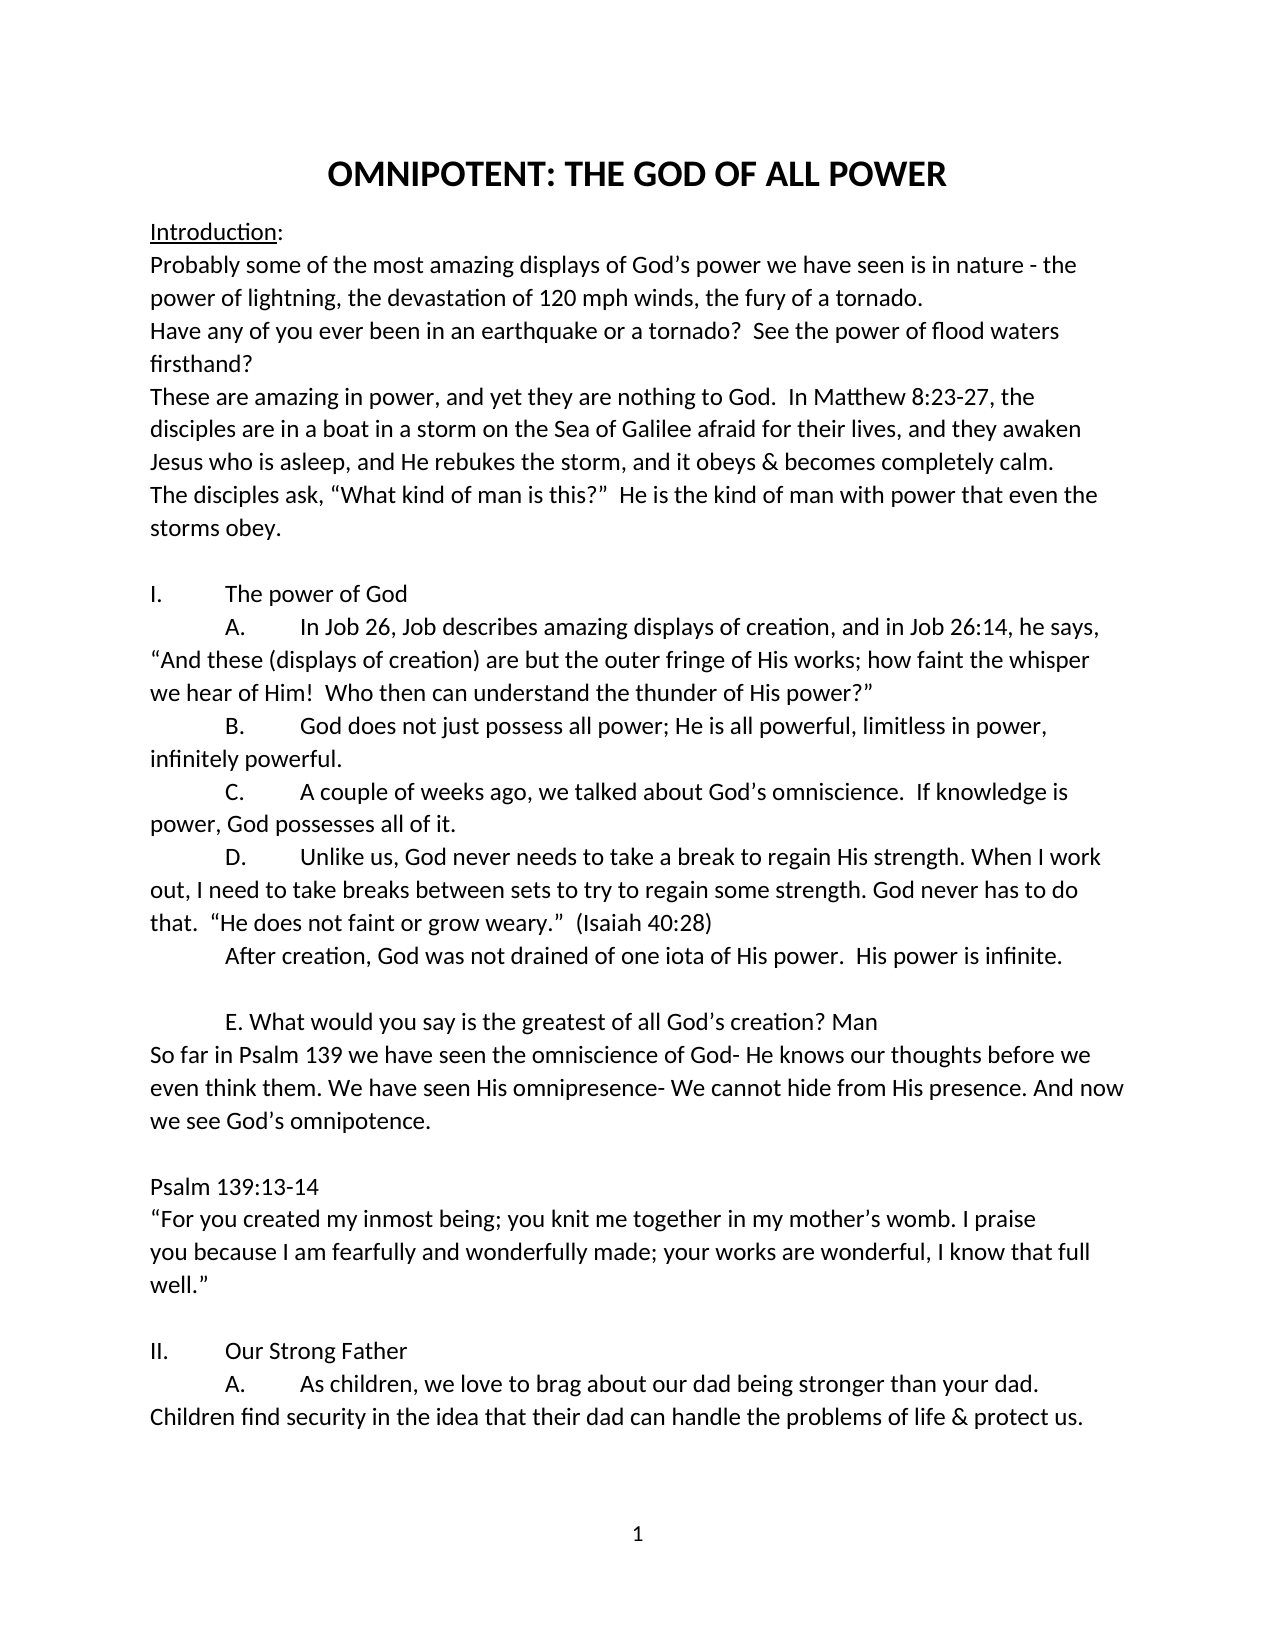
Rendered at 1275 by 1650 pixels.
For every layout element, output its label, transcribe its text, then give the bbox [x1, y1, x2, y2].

list These are amazing in power, and yet they are nothing to God. In Matthew 8:23-27, the disciples are in a boat in a storm on the Sea of Galilee afraid for their lives, and they awaken Jesus who is asleep, and He rebukes the storm, and it obeys & becomes completely calm. [150, 381, 1125, 477]
list The disciples ask, “What kind of man is this?” He is the kind of man with power that even the storms obey. [150, 479, 1125, 543]
list E. What would you say is the greatest of all God’s creation? Man [150, 1006, 1125, 1037]
list Psalm 139:13-14 [150, 1171, 1125, 1201]
list Probably some of the most amazing displays of God’s power we have seen is in nature - the power of lightning, the devastation of 120 mph winds, the fury of a tornado. [150, 249, 1125, 312]
list After creation, God was not drained of one iota of His power. His power is infinite. [150, 940, 1125, 971]
list II. Our Strong Father [150, 1335, 1125, 1366]
list B. God does not just possess all power; He is all powerful, limitless in power, infinitely powerful. [150, 710, 1125, 773]
list Have any of you ever been in an earthquake or a tornado? See the power of flood waters firsthand? [150, 315, 1125, 378]
list Introduction: [150, 216, 1125, 247]
text OMNIPOTENT: THE GOD OF ALL POWER [150, 150, 1125, 196]
list C. A couple of weeks ago, we talked about God’s omniscience. If knowledge is power, God possesses all of it. [150, 776, 1125, 839]
list So far in Psalm 139 we have seen the omniscience of God- He knows our thoughts before we even think them. We have seen His omnipresence- We cannot hide from His presence. And now we see God’s omnipotence. [150, 1039, 1125, 1135]
list I. The power of God [150, 578, 1125, 609]
list “For you created my inmost being; you knit me together in my mother’s womb. I praise you because I am fearfully and wonderfully made; your works are wonderful, I know that full well.” [150, 1204, 1125, 1300]
list D. Unlike us, God never needs to take a break to regain His strength. When I work out, I need to take breaks between sets to try to regain some strength. God never has to do that. “He does not faint or grow weary.” (Isaiah 40:28) [150, 842, 1125, 938]
list A. As children, we love to brag about our dad being stronger than your dad. Children find security in the idea that their dad can handle the problems of life & protect us. [150, 1368, 1125, 1432]
list A. In Job 26, Job describes amazing displays of creation, and in Job 26:14, he says, “And these (displays of creation) are but the outer fringe of His works; how faint the whisper we hear of Him! Who then can understand the thunder of His power?” [150, 611, 1125, 707]
